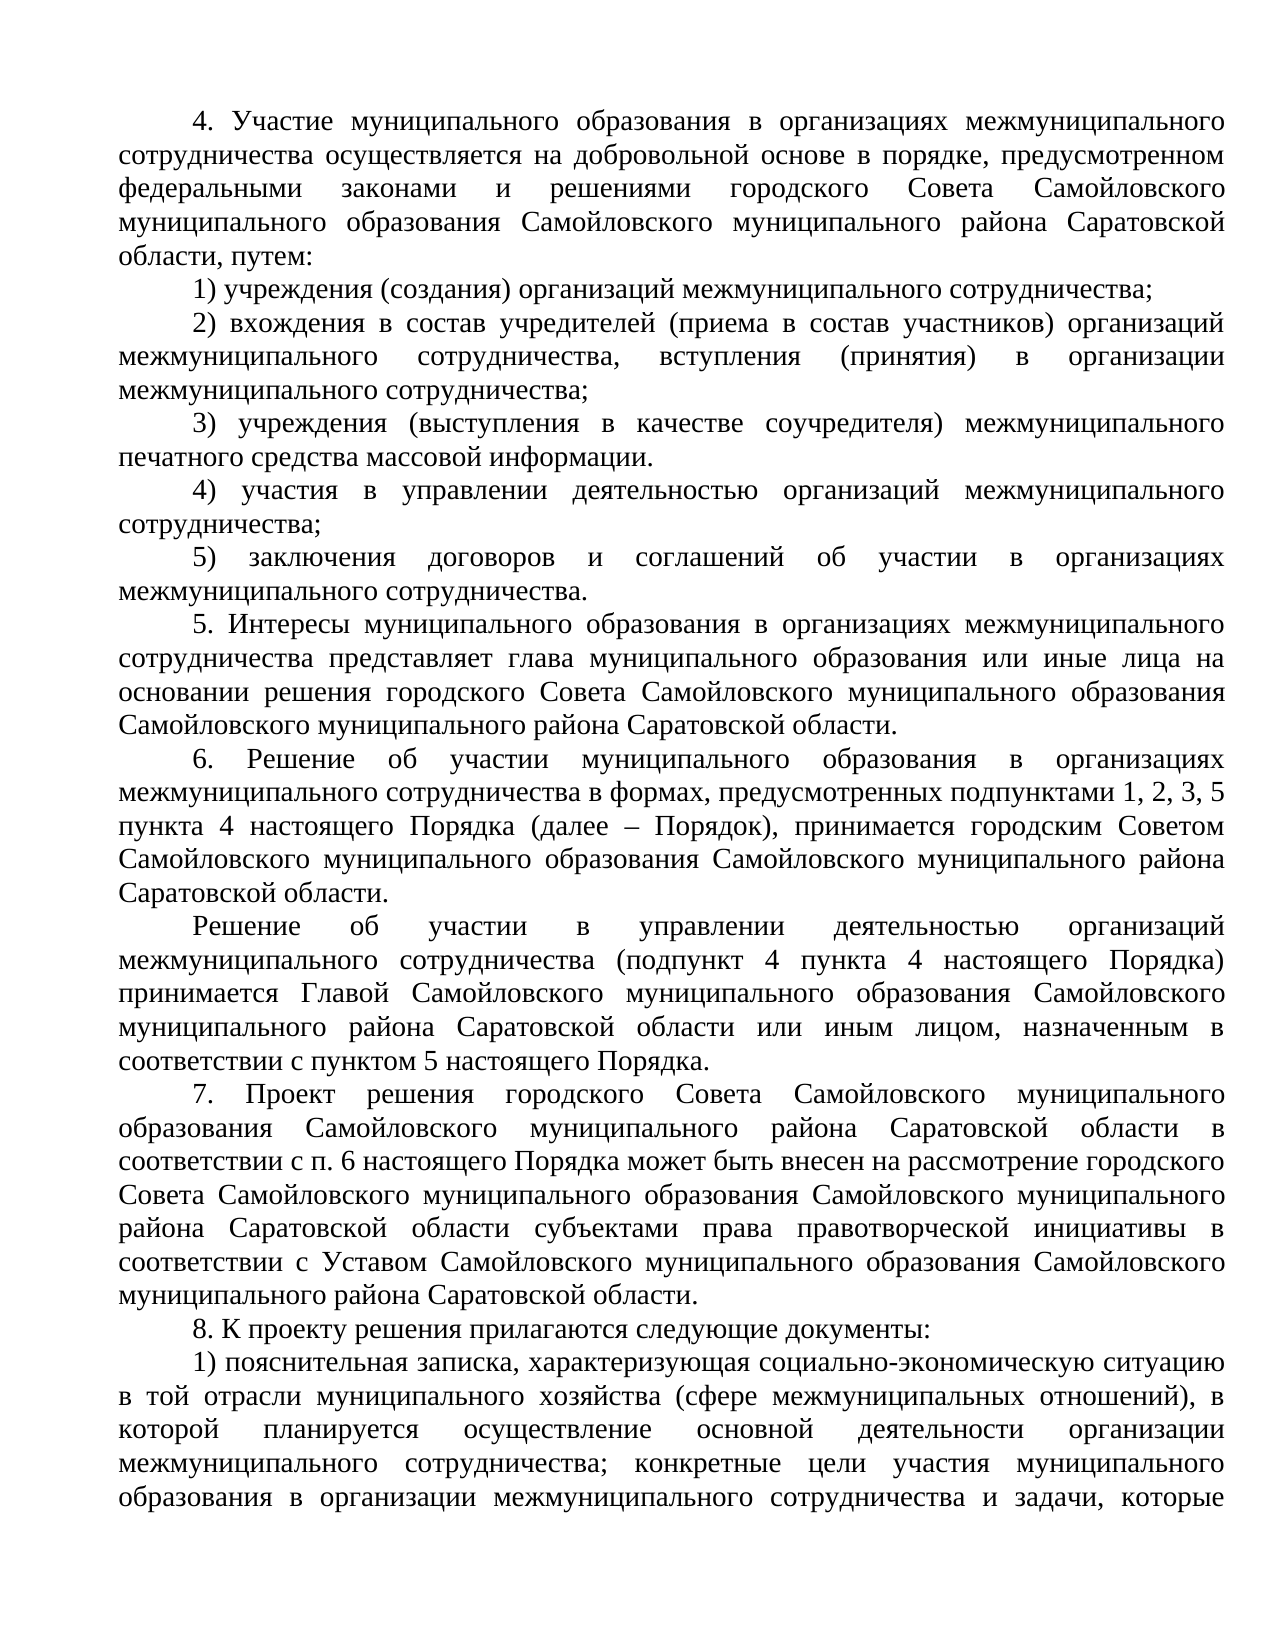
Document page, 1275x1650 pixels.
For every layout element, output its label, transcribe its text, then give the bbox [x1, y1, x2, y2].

text 7. Проект решения городского Совета Самойловского муниципального образования Самойловского муниципального района Саратовской области в соответствии с п. 6 настоящего Порядка может быть внесен на рассмотрение городского Совета Самойловского муниципального образования Самойловского муниципального района Саратовской области субъектами права правотворческой инициативы в соответствии с Уставом Самойловского муниципального образования Самойловского муниципального района Саратовской области. [118, 1076, 1226, 1311]
text 3) учреждения (выступления в качестве соучредителя) межмуниципального печатного средства массовой информации. [118, 405, 1226, 472]
text 5) заключения договоров и соглашений об участии в организациях межмуниципального сотрудничества. [118, 539, 1226, 607]
text 2) вхождения в состав учредителей (приема в состав участников) организаций межмуниципального сотрудничества, вступления (принятия) в организации межмуниципального сотрудничества; [118, 305, 1226, 405]
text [118, 1344, 1226, 1512]
text 1) учреждения (создания) организаций межмуниципального сотрудничества; [118, 271, 1226, 305]
text 6. Решение об участии муниципального образования в организациях межмуниципального сотрудничества в формах, предусмотренных подпунктами 1, 2, 3, 5 пункта 4 настоящего Порядка (далее – Порядок), принимается городским Советом Самойловского муниципального образования Самойловского муниципального района Саратовской области. [118, 741, 1226, 908]
text 8. К проекту решения прилагаются следующие документы: [118, 1311, 1226, 1344]
text 4. Участие муниципального образования в организациях межмуниципального сотрудничества осуществляется на добровольной основе в порядке, предусмотренном федеральными законами и решениями городского Совета Самойловского муниципального образования Самойловского муниципального района Саратовской области, путем: [118, 103, 1226, 271]
text Решение об участии в управлении деятельностью организаций межмуниципального сотрудничества (подпункт 4 пункта 4 настоящего Порядка) принимается Главой Самойловского муниципального образования Самойловского муниципального района Саратовской области или иным лицом, назначенным в соответствии с пунктом 5 настоящего Порядка. [118, 908, 1226, 1076]
text 4) участия в управлении деятельностью организаций межмуниципального сотрудничества; [118, 472, 1226, 539]
text 5. Интересы муниципального образования в организациях межмуниципального сотрудничества представляет глава муниципального образования или иные лица на основании решения городского Совета Самойловского муниципального образования Самойловского муниципального района Саратовской области. [118, 607, 1226, 741]
